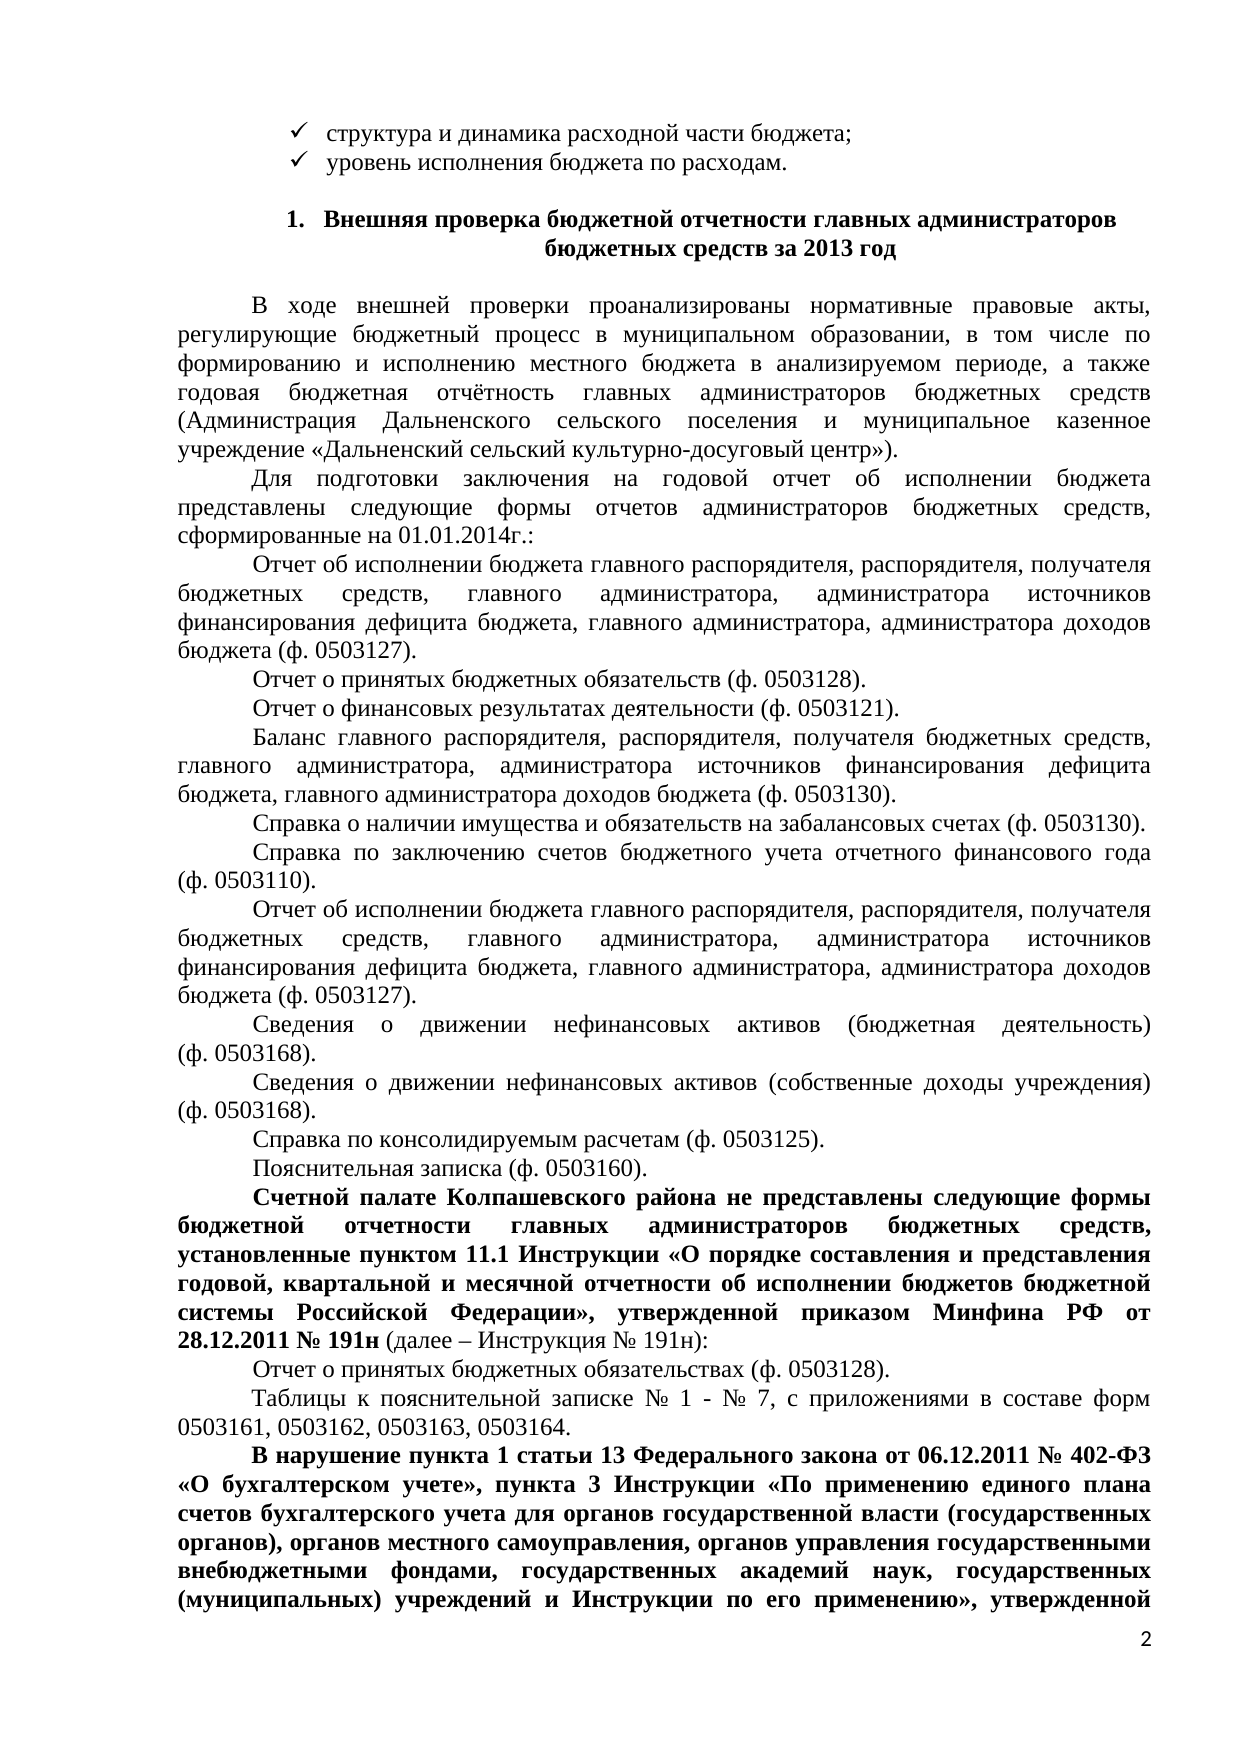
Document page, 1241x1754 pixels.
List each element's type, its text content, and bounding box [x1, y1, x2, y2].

text Справка по консолидируемым расчетам (ф. 0503125). [177, 1124, 1152, 1153]
list уровень исполнения бюджета по расходам. [288, 147, 1152, 176]
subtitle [177, 1441, 1152, 1613]
text Сведения о движении нефинансовых активов (бюджетная деятельность) (ф. 0503168). [177, 1009, 1152, 1067]
text В ходе внешней проверки проанализированы нормативные правовые акты, регулирующие бюджетный процесс в муниципальном образовании, в том числе по формированию и исполнению местного бюджета в анализируемом периоде, а также годовая бюджетная отчётность главных администраторов бюджетных средств (Администрация Дальненского сельского поселения и муниципальное казенное учреждение «Дальненский сельский культурно-досуговый центр»). [177, 291, 1152, 463]
text Для подготовки заключения на годовой отчет об исполнении бюджета представлены следующие формы отчетов администраторов бюджетных средств, сформированные на 01.01.2014г.: [177, 463, 1152, 549]
text Таблицы к пояснительной записке № 1 - № 7, с приложениями в составе форм 0503161, 0503162, 0503163, 0503164. [177, 1383, 1152, 1441]
text Счетной палате Колпашевского района не представлены следующие формы бюджетной отчетности главных администраторов бюджетных средств, установленные пунктом 11.1 Инструкции «О порядке составления и представления годовой, квартальной и месячной отчетности об исполнении бюджетов бюджетной системы Российской Федерации», утвержденной приказом Минфина РФ от 28.12.2011 № 191н (далее – Инструкция № 191н): [177, 1182, 1152, 1354]
text Отчет о принятых бюджетных обязательствах (ф. 0503128). [177, 1354, 1152, 1383]
text Отчет об исполнении бюджета главного распорядителя, распорядителя, получателя бюджетных средств, главного администратора, администратора источников финансирования дефицита бюджета, главного администратора, администратора доходов бюджета (ф. 0503127). [177, 549, 1152, 664]
list структура и динамика расходной части бюджета; [288, 118, 1152, 147]
list Внешняя проверка бюджетной отчетности главных администраторов бюджетных средств за 2013 год [251, 204, 1152, 262]
text Справка по заключению счетов бюджетного учета отчетного финансового года (ф. 0503110). [177, 837, 1152, 894]
text Отчет о принятых бюджетных обязательств (ф. 0503128). [177, 664, 1152, 693]
text Справка о наличии имущества и обязательств на забалансовых счетах (ф. 0503130). [177, 808, 1152, 837]
text Отчет о финансовых результатах деятельности (ф. 0503121). [177, 693, 1152, 722]
text Баланс главного распорядителя, распорядителя, получателя бюджетных средств, главного администратора, администратора источников финансирования дефицита бюджета, главного администратора доходов бюджета (ф. 0503130). [177, 722, 1152, 808]
text Пояснительная записка (ф. 0503160). [177, 1153, 1152, 1182]
text Отчет об исполнении бюджета главного распорядителя, распорядителя, получателя бюджетных средств, главного администратора, администратора источников финансирования дефицита бюджета, главного администратора, администратора доходов бюджета (ф. 0503127). [177, 894, 1152, 1009]
text Сведения о движении нефинансовых активов (собственные доходы учреждения) (ф. 0503168). [177, 1067, 1152, 1124]
